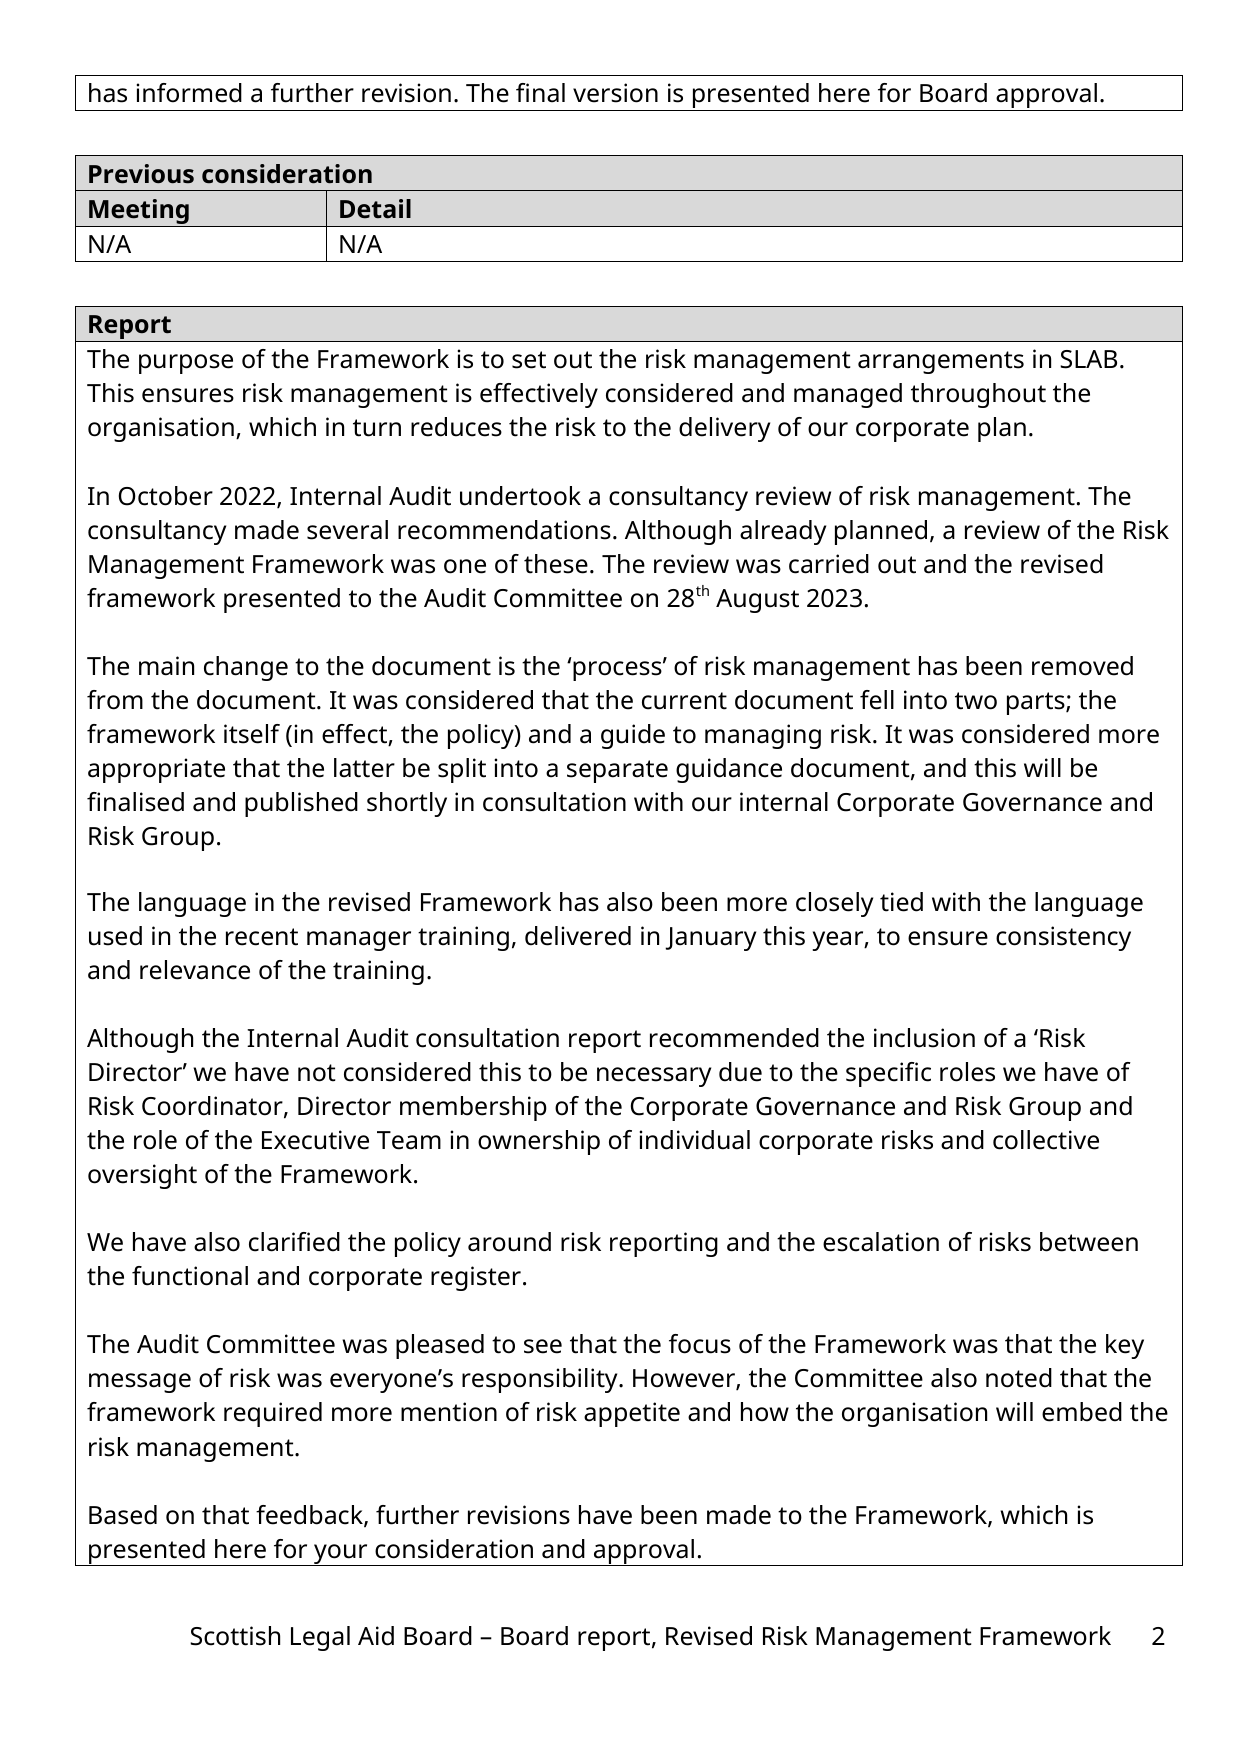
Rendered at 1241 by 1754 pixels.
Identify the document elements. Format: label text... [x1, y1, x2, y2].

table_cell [76, 76, 1182, 110]
table_cell Meeting [76, 191, 326, 226]
table_header Previous consideration [76, 156, 1182, 190]
table_cell The purpose of the Framework is to set out the risk management arrangements in SLAB. This ensures risk management is effectively considered and managed throughout the organisation, which in turn reduces the risk to the delivery of our corporate plan. In October 2022, Internal Audit undertook a consultancy review of risk management. The consultancy made several recommendations. Although already planned, a review of the Risk Management Framework was one of these. The review was carried out and the revised framework presented to the Audit Committee on 28th August 2023. The main change to the document is the ‘process’ of risk management has been removed from the document. It was considered that the current document fell into two parts; the framework itself (in effect, the policy) and a guide to managing risk. It was considered more appropriate that the latter be split into a separate guidance document, and this will be finalised and published shortly in consultation with our internal Corporate Governance and Risk Group. The language in the revised Framework has also been more closely tied with the language used in the recent manager training, delivered in January this year, to ensure consistency and relevance of the training. Although the Internal Audit consultation report recommended the inclusion of a ‘Risk Director’ we have not considered this to be necessary due to the specific roles we have of Risk Coordinator, Director membership of the Corporate Governance and Risk Group and the role of the Executive Team in ownership of individual corporate risks and collective oversight of the Framework. We have also clarified the policy around risk reporting and the escalation of risks between the functional and corporate register. The Audit Committee was pleased to see that the focus of the Framework was that the key message of risk was everyone’s responsibility. However, the Committee also noted that the framework required more mention of risk appetite and how the organisation will embed the risk management. Based on that feedback, further revisions have been made to the Framework, which is presented here for your consideration and approval. [76, 342, 1182, 1565]
table_header Report [76, 307, 1182, 341]
table_cell Detail [327, 191, 1182, 226]
table_cell N/A [76, 227, 326, 261]
table_cell N/A [327, 227, 1182, 261]
